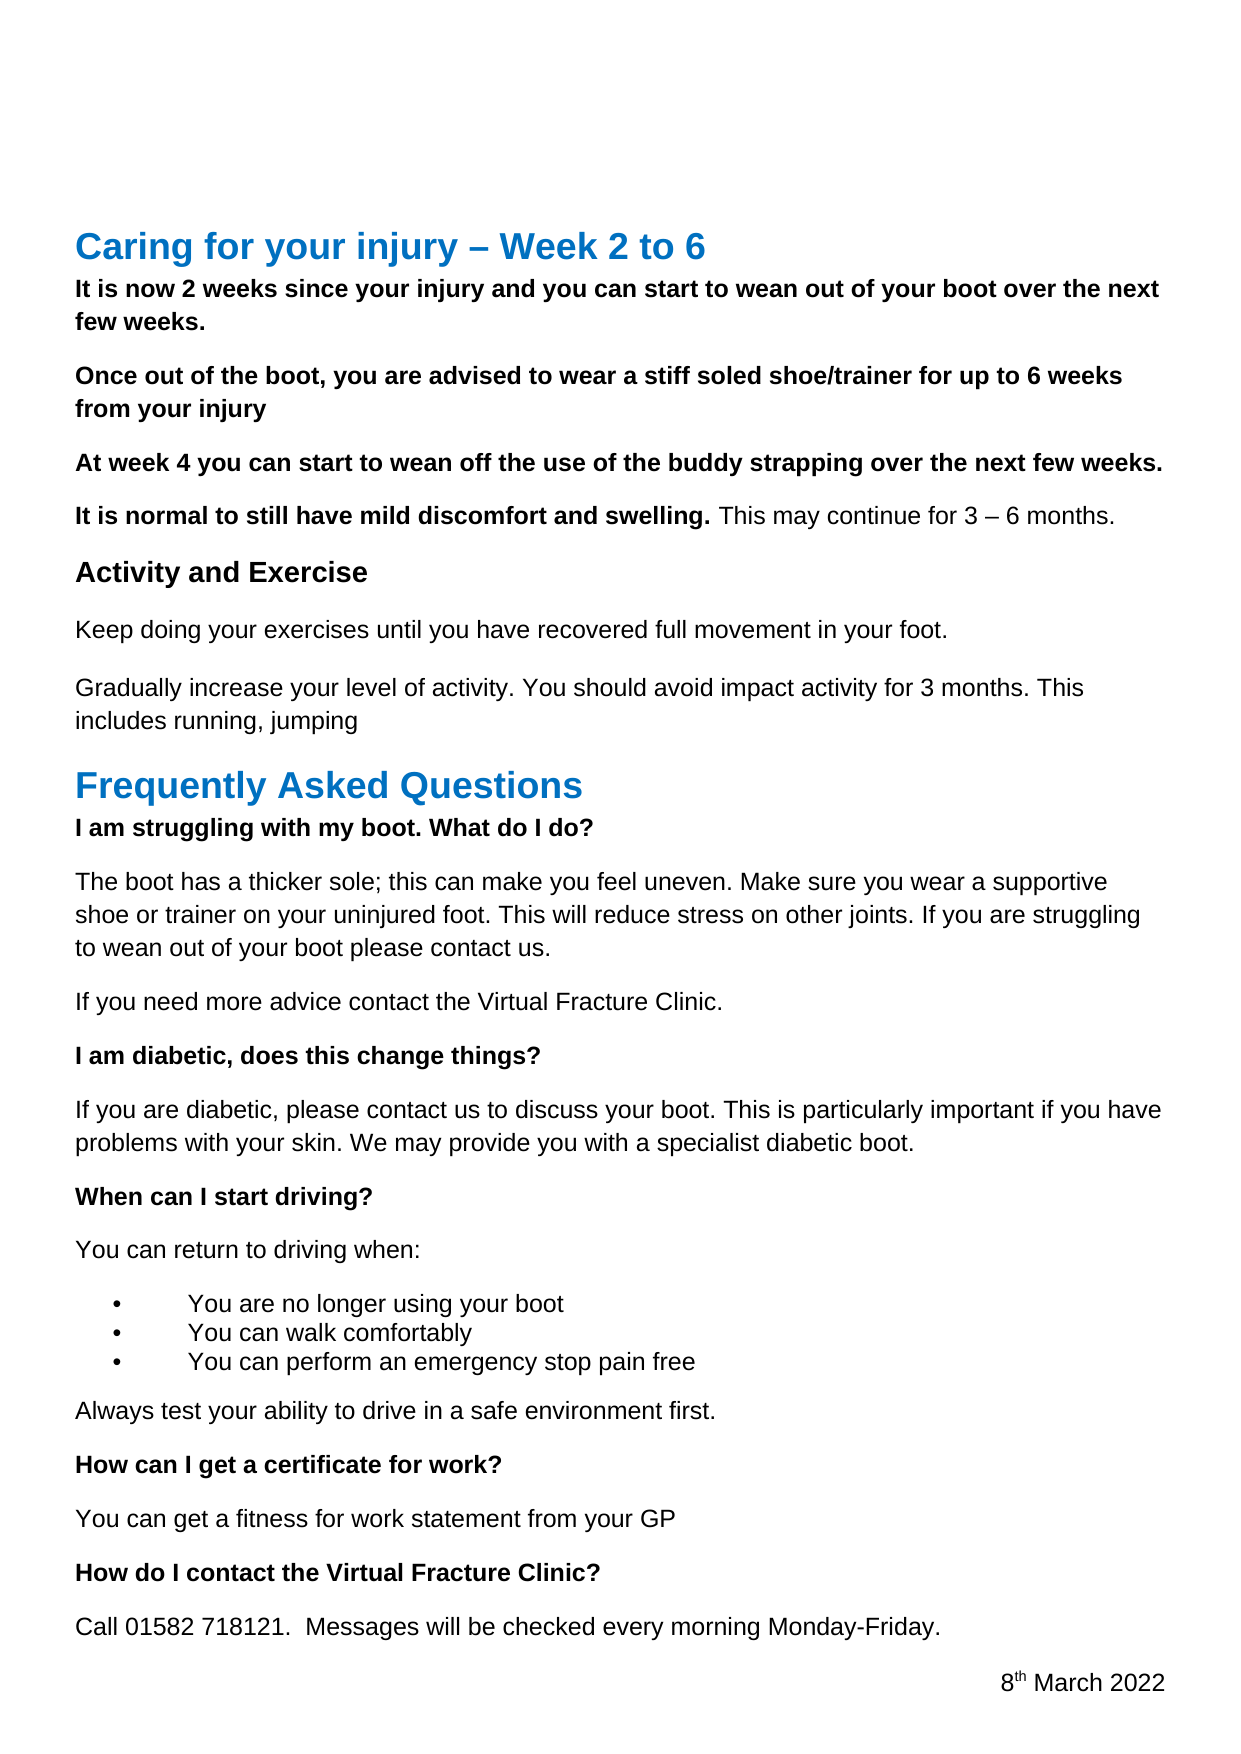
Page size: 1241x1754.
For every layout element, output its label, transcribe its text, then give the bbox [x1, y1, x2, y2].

list You can walk comfortably [112, 1318, 1165, 1347]
text You can get a fitness for work statement from your GP [75, 1504, 1165, 1533]
text Call 01582 718121. Messages will be checked every morning Monday-Friday. [75, 1612, 1165, 1641]
subtitle Caring for your injury – Week 2 to 6 [75, 224, 1165, 267]
text At week 4 you can start to wean off the use of the buddy strapping over the next few weeks. [75, 447, 1165, 476]
list You can perform an emergency stop pain free [112, 1347, 1165, 1376]
text Keep doing your exercises until you have recovered full movement in your foot. [75, 614, 1165, 643]
subtitle Gradually increase your level of activity. You should avoid impact activity for 3 months. This includes running, jumping [75, 673, 1165, 734]
text I am diabetic, does this change things? [75, 1041, 1165, 1069]
text Activity and Exercise [75, 555, 1165, 589]
text I am struggling with my boot. What do I do? [75, 813, 1165, 842]
text How do I contact the Virtual Fracture Clinic? [75, 1558, 1165, 1587]
text If you are diabetic, please contact us to discuss your boot. This is particularly important if you have problems with your skin. We may provide you with a specialist diabetic boot. [75, 1095, 1165, 1156]
text Always test your ability to drive in a safe environment first. [75, 1396, 1165, 1425]
text It is normal to still have mild discomfort and swelling. This may continue for 3 – 6 months. [75, 501, 1165, 530]
text When can I start driving? [75, 1182, 1165, 1210]
text You can return to driving when: [75, 1235, 1165, 1264]
list You are no longer using your boot [112, 1289, 1165, 1318]
text How can I get a certificate for work? [75, 1450, 1165, 1479]
text It is now 2 weeks since your injury and you can start to wean out of your boot over the next few weeks. [75, 274, 1165, 336]
text If you need more advice contact the Virtual Fracture Clinic. [75, 987, 1165, 1016]
subtitle Frequently Asked Questions [75, 764, 1165, 807]
text The boot has a thicker sole; this can make you feel uneven. Make sure you wear a supportive shoe or trainer on your uninjured foot. This will reduce stress on other joints. If you are struggling to wean out of your boot please contact us. [75, 867, 1165, 962]
text Once out of the boot, you are advised to wear a stiff soled shoe/trainer for up to 6 weeks from your injury [75, 361, 1165, 422]
